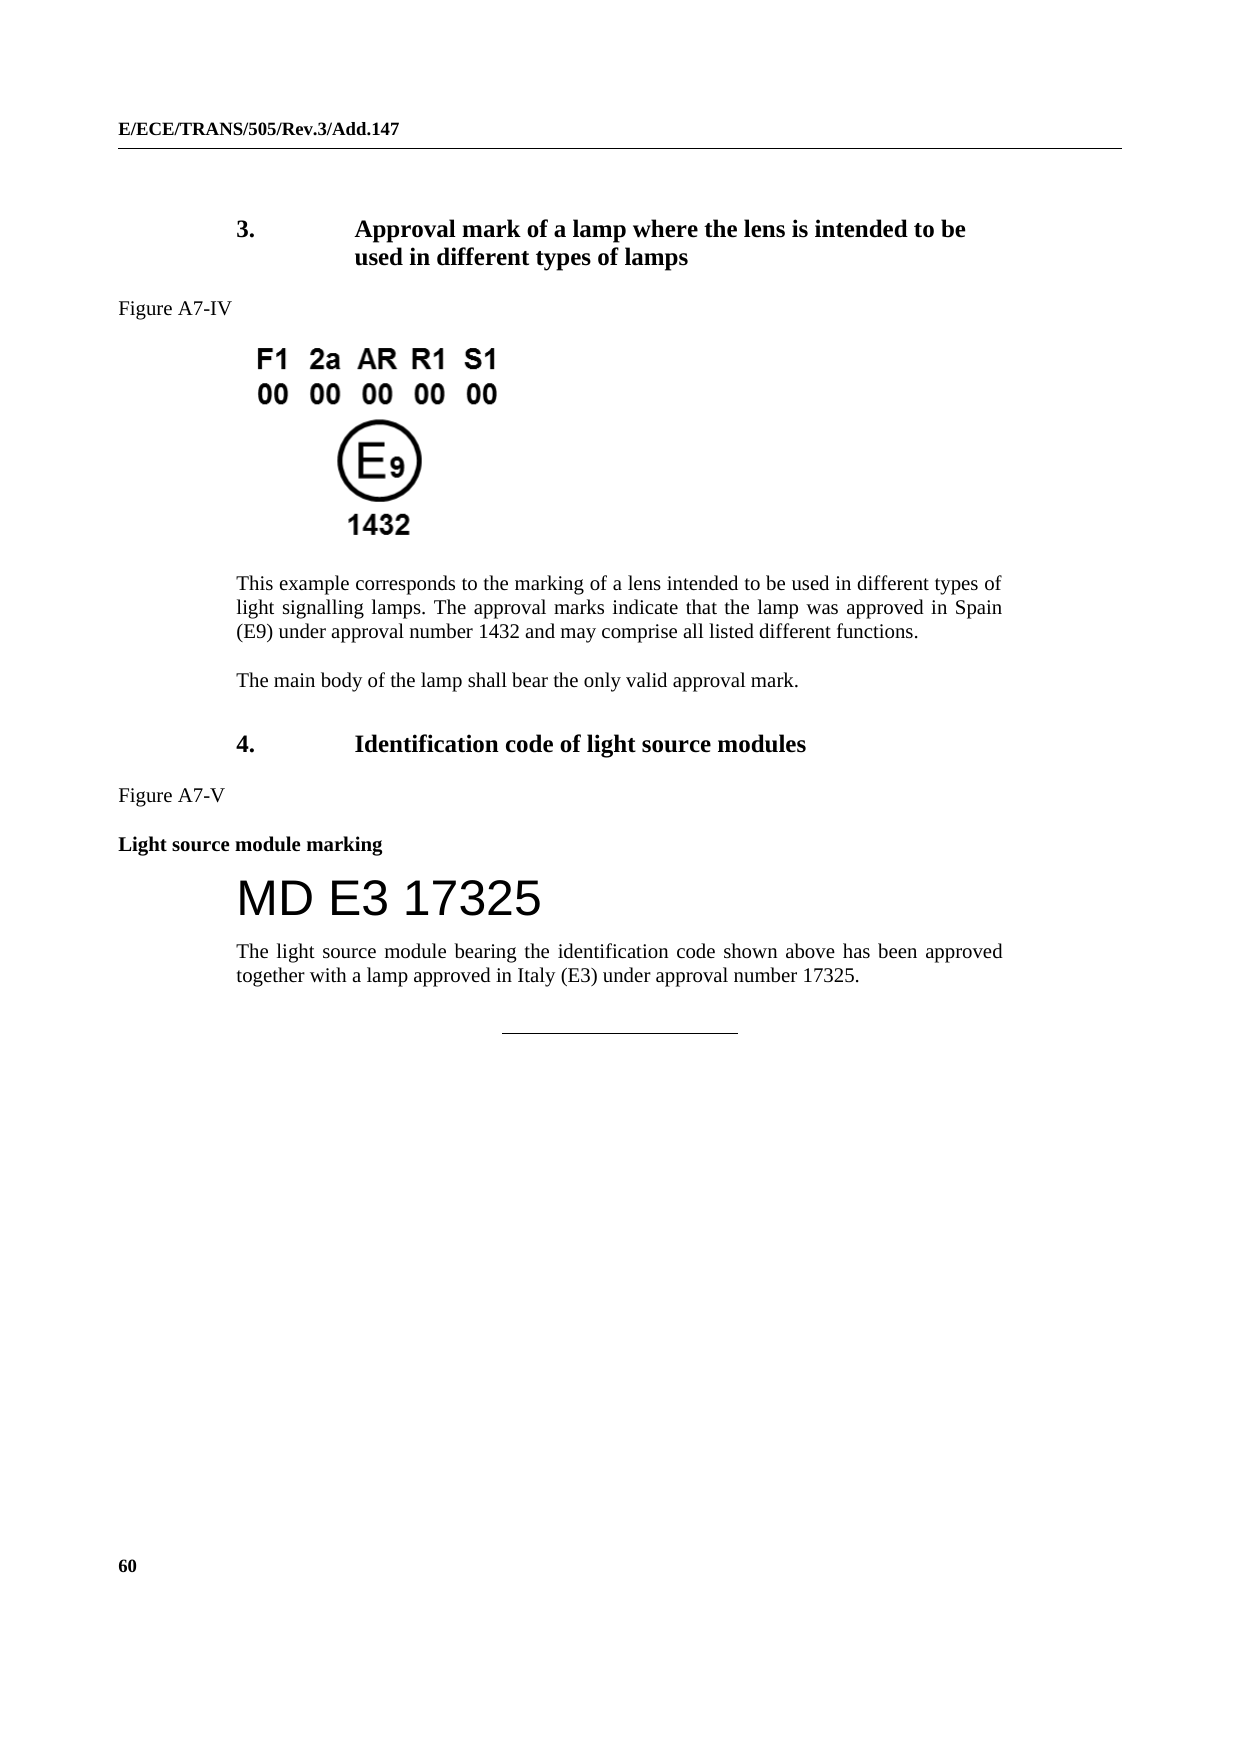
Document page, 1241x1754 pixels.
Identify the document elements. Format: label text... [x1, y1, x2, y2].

text 4. Identification code of light source modules [236, 730, 1004, 758]
text 3. Approval mark of a lamp where the lens is intended to be used in different types of lamps [236, 215, 1004, 271]
text MD E3 17325 [236, 868, 1122, 926]
subtitle Light source module marking [118, 832, 1122, 856]
picture [236, 332, 518, 559]
subtitle Figure A7-IV [118, 296, 1122, 320]
text This example corresponds to the marking of a lens intended to be used in different types of light signalling lamps. The approval marks indicate that the lamp was approved in Spain (E9) under approval number 1432 and may comprise all listed different functions. [236, 571, 1004, 643]
subtitle Figure A7-V [118, 783, 1122, 807]
text The light source module bearing the identification code shown above has been approved together with a lamp approved in Italy (E3) under approval number 17325. [236, 938, 1004, 987]
text The main body of the lamp shall bear the only valid approval mark. [236, 668, 1004, 692]
